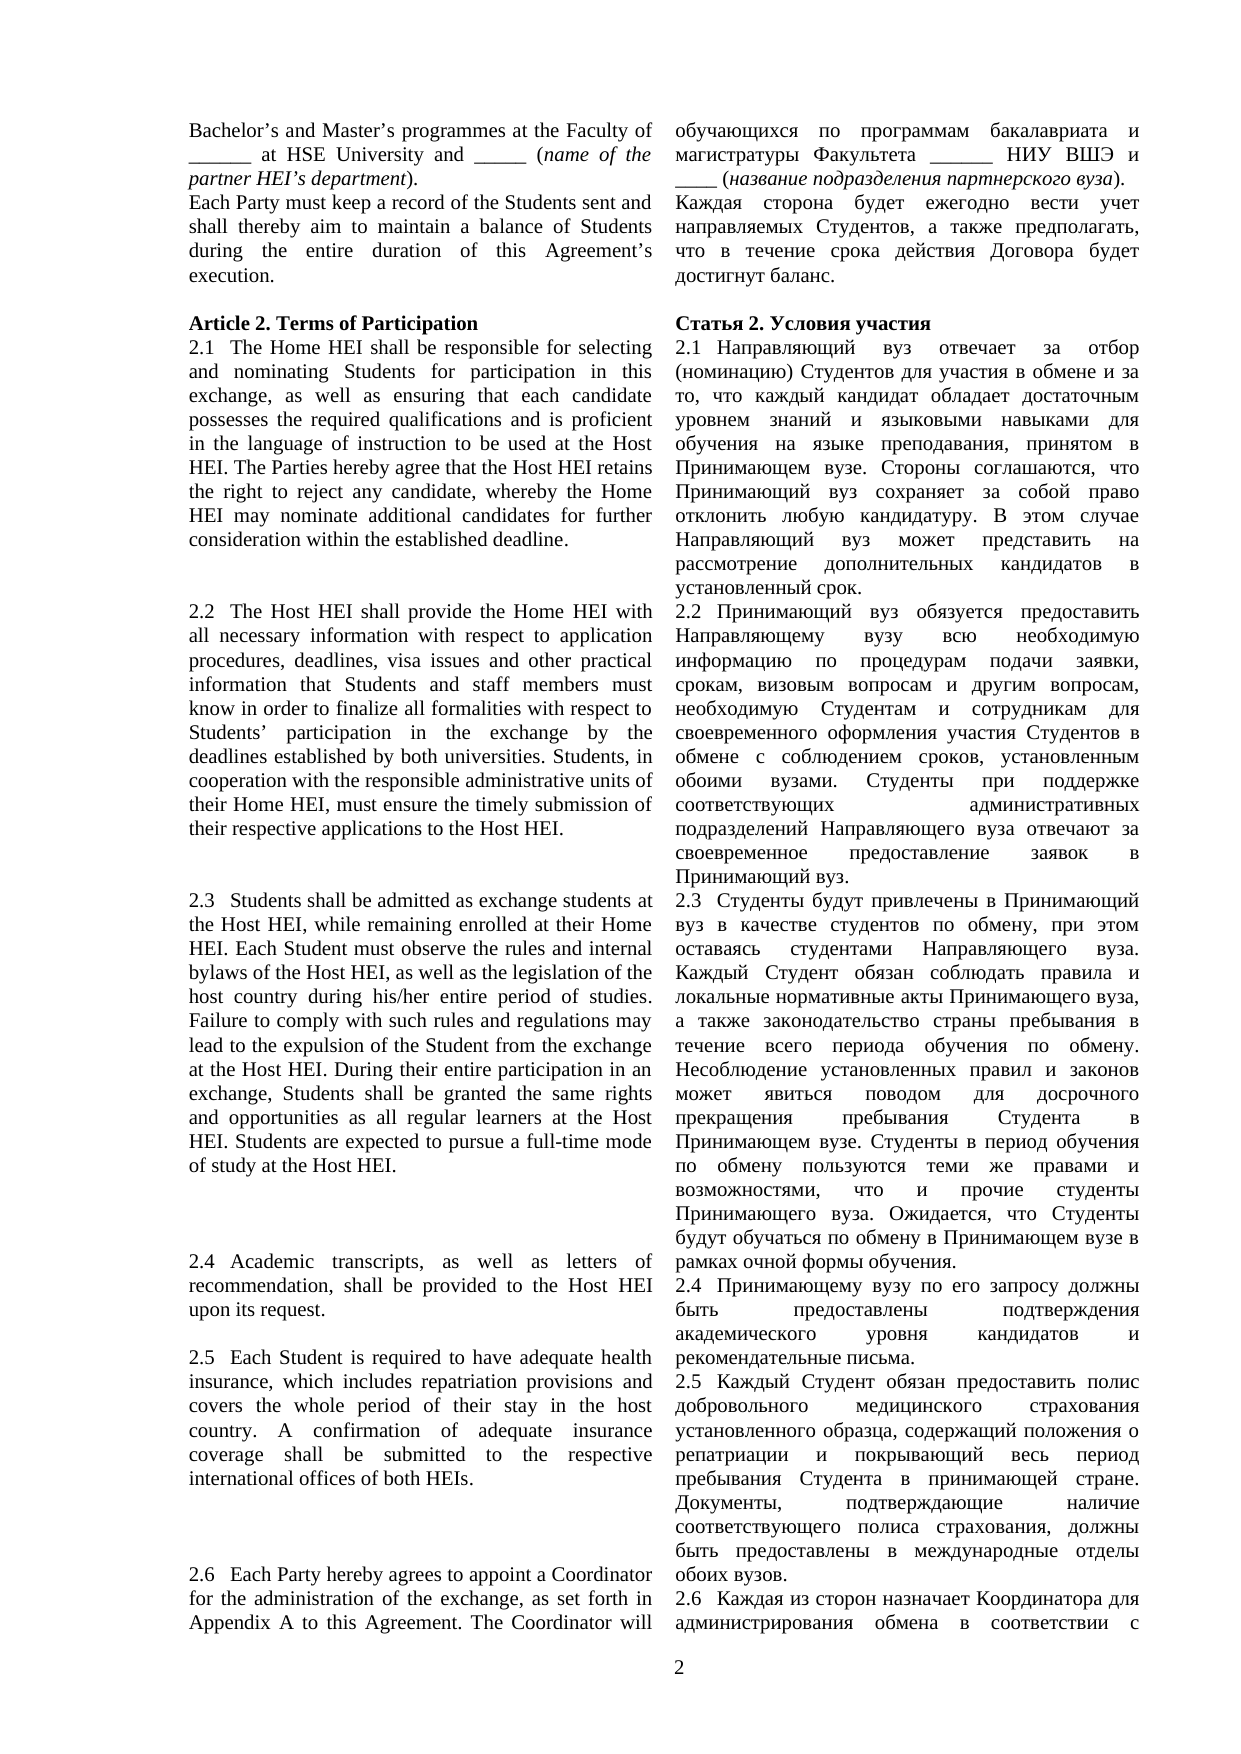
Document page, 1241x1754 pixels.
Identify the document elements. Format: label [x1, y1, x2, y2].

table_cell [664, 118, 1151, 1634]
table_cell [177, 118, 664, 1634]
